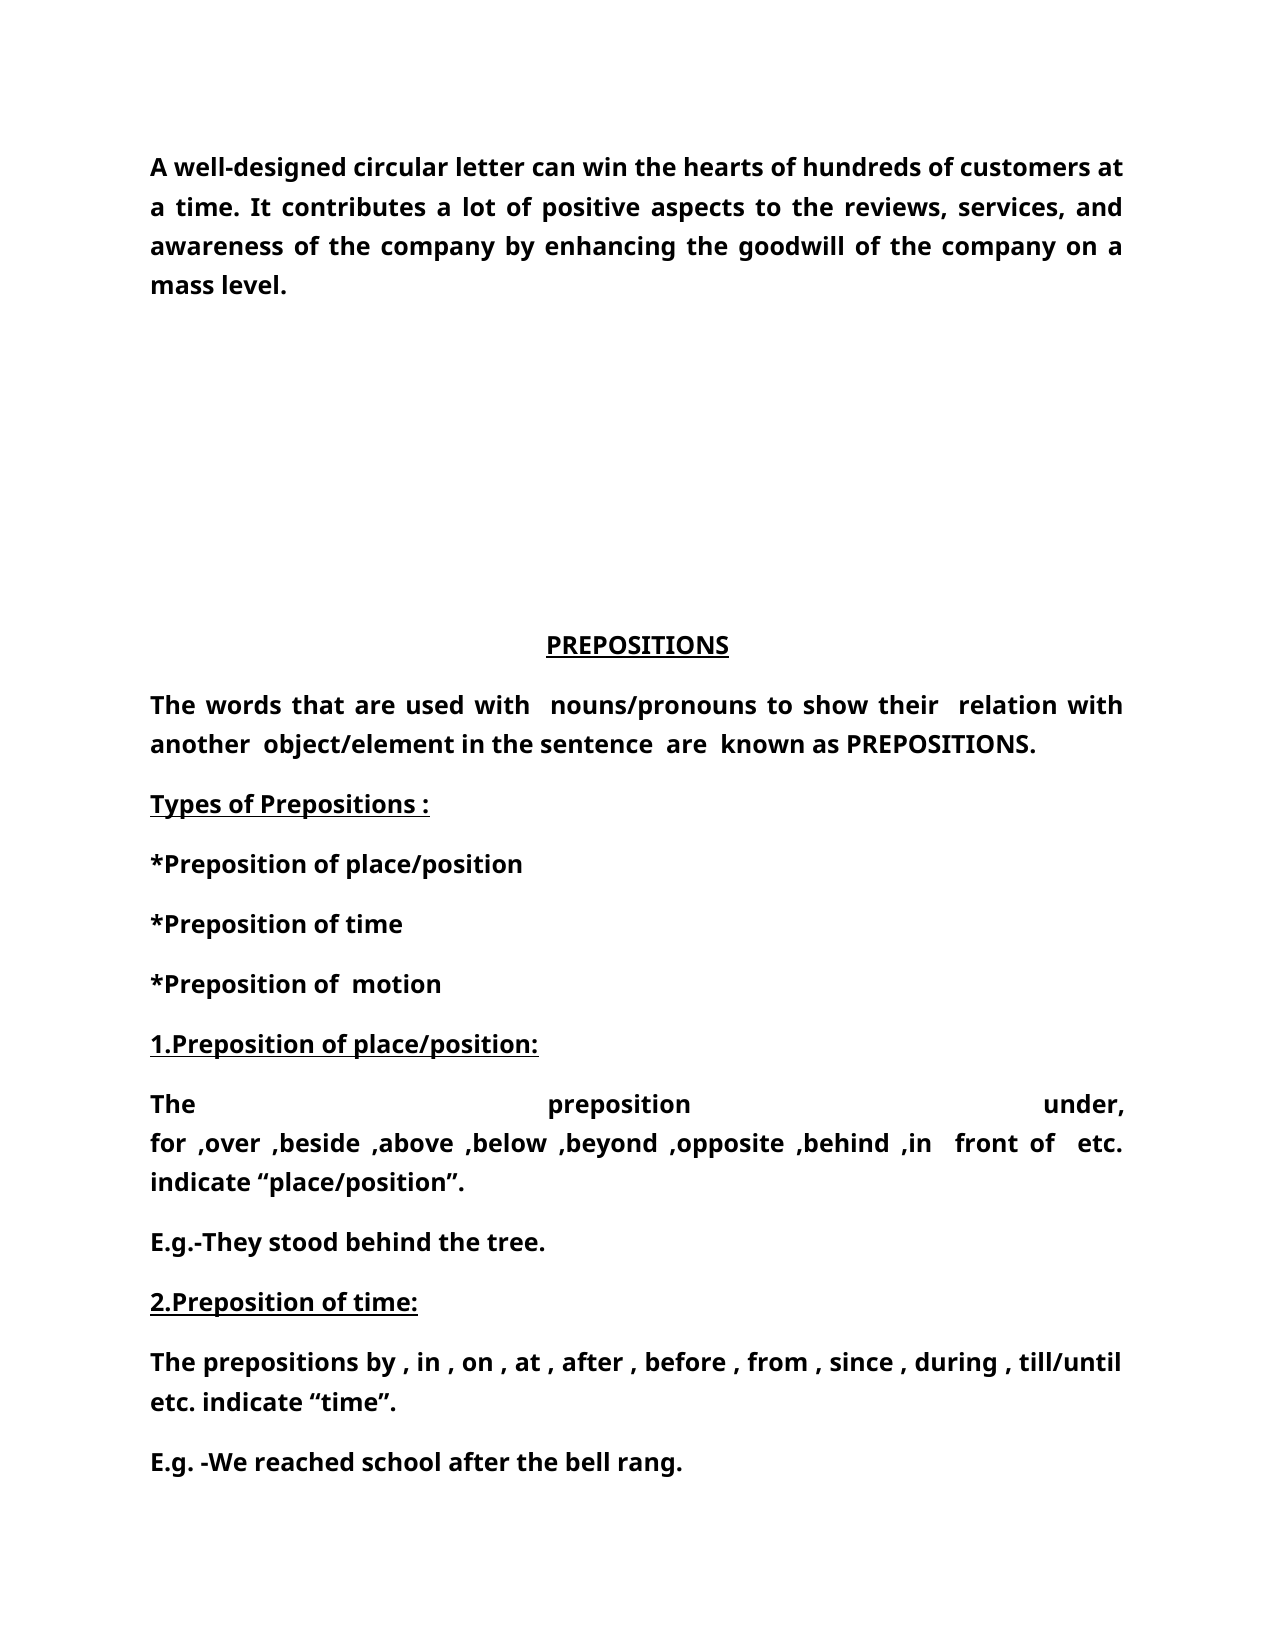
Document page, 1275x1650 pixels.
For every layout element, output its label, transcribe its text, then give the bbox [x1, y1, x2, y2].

text The prepositions by , in , on , at , after , before , from , since , during , till/until etc. indicate “time”. [150, 1345, 1125, 1418]
text E.g.-They stood behind the tree. [150, 1225, 1125, 1259]
text *Preposition of place/position [150, 847, 1125, 881]
text A well-designed circular letter can win the hearts of hundreds of customers at a time. It contributes a lot of positive aspects to the reviews, services, and awareness of the company by enhancing the goodwill of the company on a mass level. [150, 150, 1125, 302]
text Types of Prepositions : [150, 787, 1125, 821]
text The words that are used with nouns/pronouns to show their relation with another object/element in the sentence are known as PREPOSITIONS. [150, 687, 1125, 761]
text PREPOSITIONS [150, 627, 1125, 662]
text *Preposition of time [150, 907, 1125, 941]
text 1.Preposition of place/position: [150, 1027, 1125, 1061]
text The preposition under, for ,over ,beside ,above ,below ,beyond ,opposite ,behind ,in front of etc. indicate “place/position”. [150, 1087, 1125, 1199]
text E.g. -We reached school after the bell rang. [150, 1444, 1125, 1478]
text 2.Preposition of time: [150, 1285, 1125, 1319]
text *Preposition of motion [150, 967, 1125, 1001]
